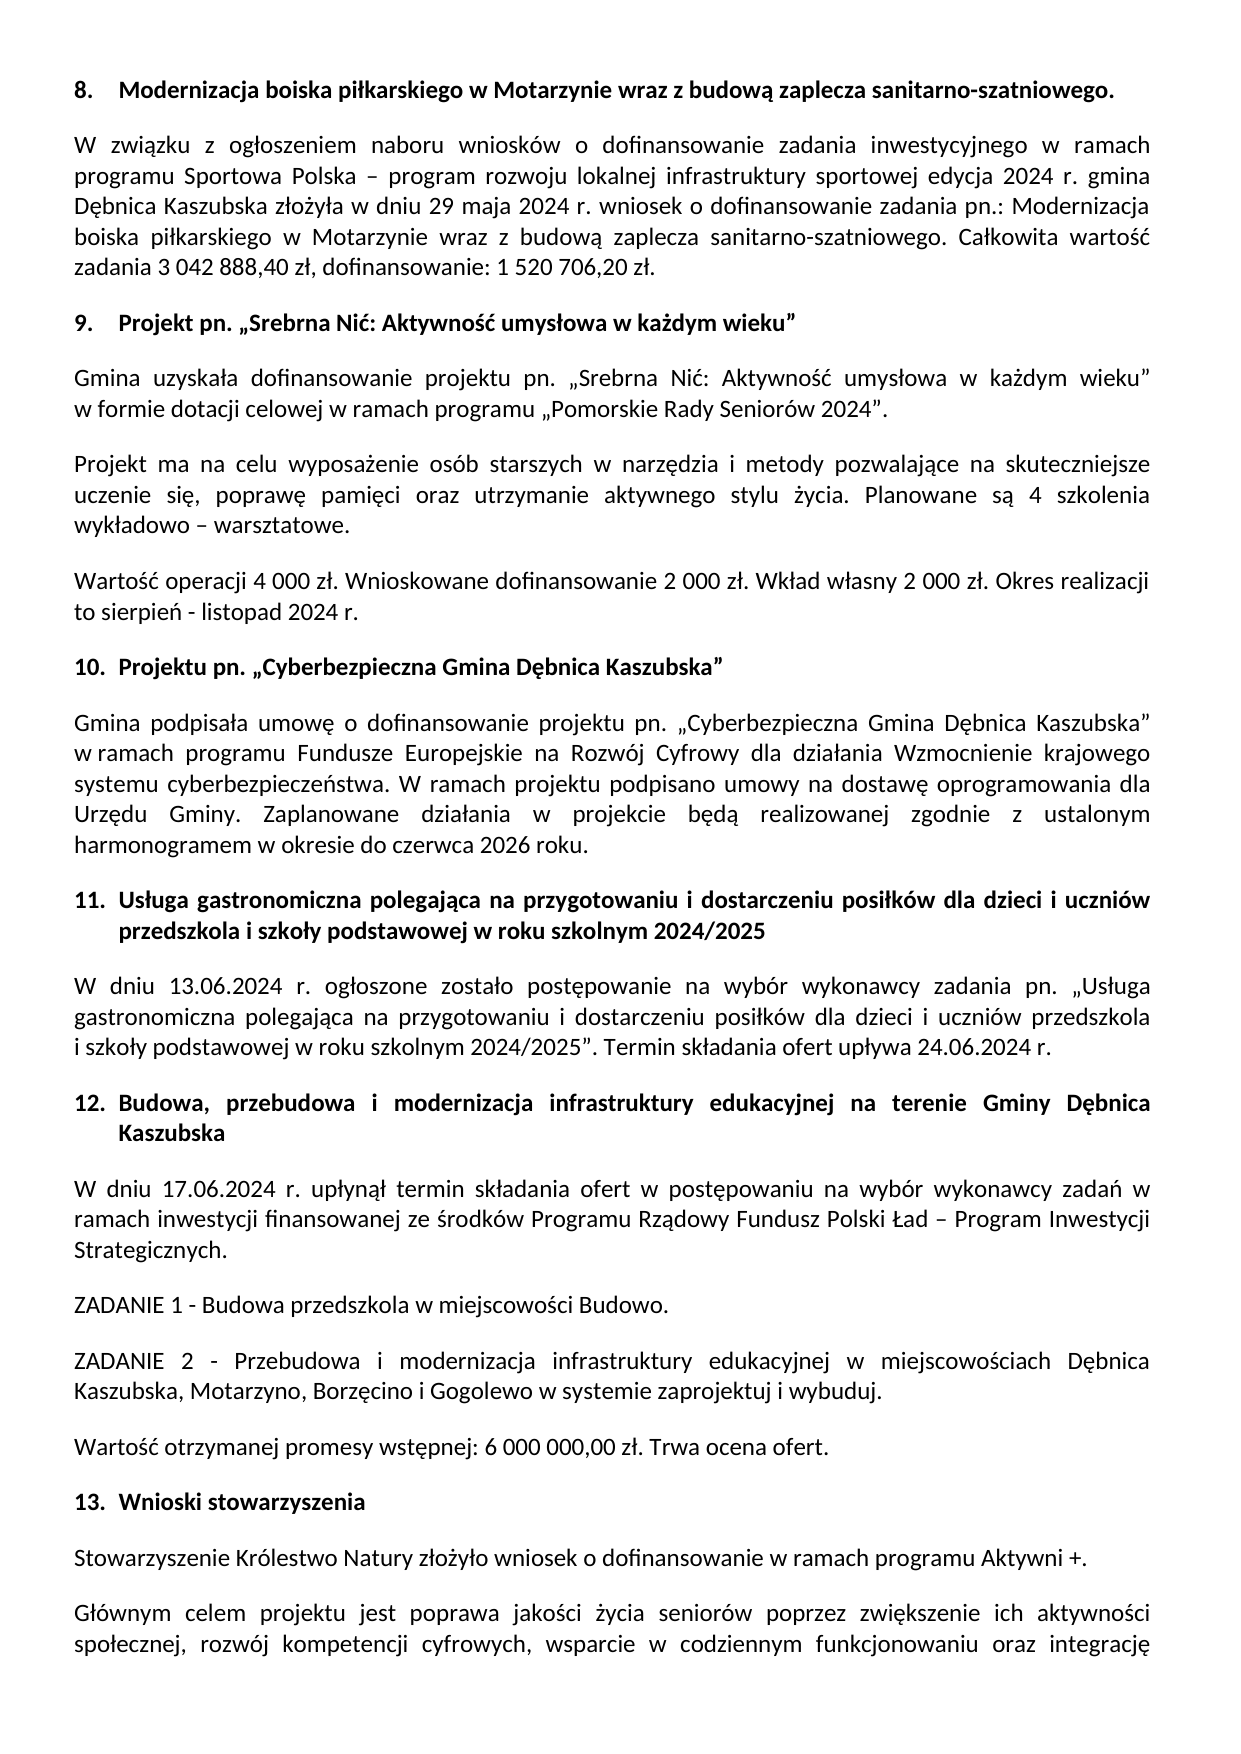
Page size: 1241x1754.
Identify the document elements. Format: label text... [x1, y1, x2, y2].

text W związku z ogłoszeniem naboru wniosków o dofinansowanie zadania inwestycyjnego w ramach programu Sportowa Polska – program rozwoju lokalnej infrastruktury sportowej edycja 2024 r. gmina Dębnica Kaszubska złożyła w dniu 29 maja 2024 r. wniosek o dofinansowanie zadania pn.: Modernizacja boiska piłkarskiego w Motarzynie wraz z budową zaplecza sanitarno-szatniowego. Całkowita wartość zadania 3 042 888,40 zł, dofinansowanie: 1 520 706,20 zł. [74, 129, 1152, 282]
list Budowa, przebudowa i modernizacja infrastruktury edukacyjnej na terenie Gminy Dębnica Kaszubska [74, 1087, 1152, 1148]
list Wnioski stowarzyszenia [74, 1487, 1152, 1517]
text Gmina uzyskała dofinansowanie projektu pn. „Srebrna Nić: Aktywność umysłowa w każdym wieku” w formie dotacji celowej w ramach programu „Pomorskie Rady Seniorów 2024”. [74, 362, 1152, 423]
list Modernizacja boiska piłkarskiego w Motarzynie wraz z budową zaplecza sanitarno-szatniowego. [74, 74, 1152, 104]
text Wartość operacji 4 000 zł. Wnioskowane dofinansowanie 2 000 zł. Wkład własny 2 000 zł. Okres realizacji to sierpień - listopad 2024 r. [74, 565, 1152, 626]
text ZADANIE 1 - Budowa przedszkola w miejscowości Budowo. [74, 1289, 1152, 1320]
text W dniu 17.06.2024 r. upłynął termin składania ofert w postępowaniu na wybór wykonawcy zadań w ramach inwestycji finansowanej ze środków Programu Rządowy Fundusz Polski Ład – Program Inwestycji Strategicznych. [74, 1173, 1152, 1264]
list Usługa gastronomiczna polegająca na przygotowaniu i dostarczeniu posiłków dla dzieci i uczniów przedszkola i szkoły podstawowej w roku szkolnym 2024/2025 [74, 884, 1152, 945]
text Stowarzyszenie Królestwo Natury złożyło wniosek o dofinansowanie w ramach programu Aktywni +. [74, 1542, 1152, 1573]
text ZADANIE 2 - Przebudowa i modernizacja infrastruktury edukacyjnej w miejscowościach Dębnica Kaszubska, Motarzyno, Borzęcino i Gogolewo w systemie zaprojektuj i wybuduj. [74, 1345, 1152, 1406]
text Gmina podpisała umowę o dofinansowanie projektu pn. „Cyberbezpieczna Gmina Dębnica Kaszubska” w ramach programu Fundusze Europejskie na Rozwój Cyfrowy dla działania Wzmocnienie krajowego systemu cyberbezpieczeństwa. W ramach projektu podpisano umowy na dostawę oprogramowania dla Urzędu Gminy. Zaplanowane działania w projekcie będą realizowanej zgodnie z ustalonym harmonogramem w okresie do czerwca 2026 roku. [74, 707, 1152, 859]
list Projekt pn. „Srebrna Nić: Aktywność umysłowa w każdym wieku” [74, 307, 1152, 337]
list Projektu pn. „Cyberbezpieczna Gmina Dębnica Kaszubska” [74, 651, 1152, 682]
text W dniu 13.06.2024 r. ogłoszone zostało postępowanie na wybór wykonawcy zadania pn. „Usługa gastronomiczna polegająca na przygotowaniu i dostarczeniu posiłków dla dzieci i uczniów przedszkola i szkoły podstawowej w roku szkolnym 2024/2025”. Termin składania ofert upływa 24.06.2024 r. [74, 970, 1152, 1062]
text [74, 1598, 1152, 1659]
text Wartość otrzymanej promesy wstępnej: 6 000 000,00 zł. Trwa ocena ofert. [74, 1431, 1152, 1462]
text Projekt ma na celu wyposażenie osób starszych w narzędzia i metody pozwalające na skuteczniejsze uczenie się, poprawę pamięci oraz utrzymanie aktywnego stylu życia. Planowane są 4 szkolenia wykładowo – warsztatowe. [74, 448, 1152, 540]
